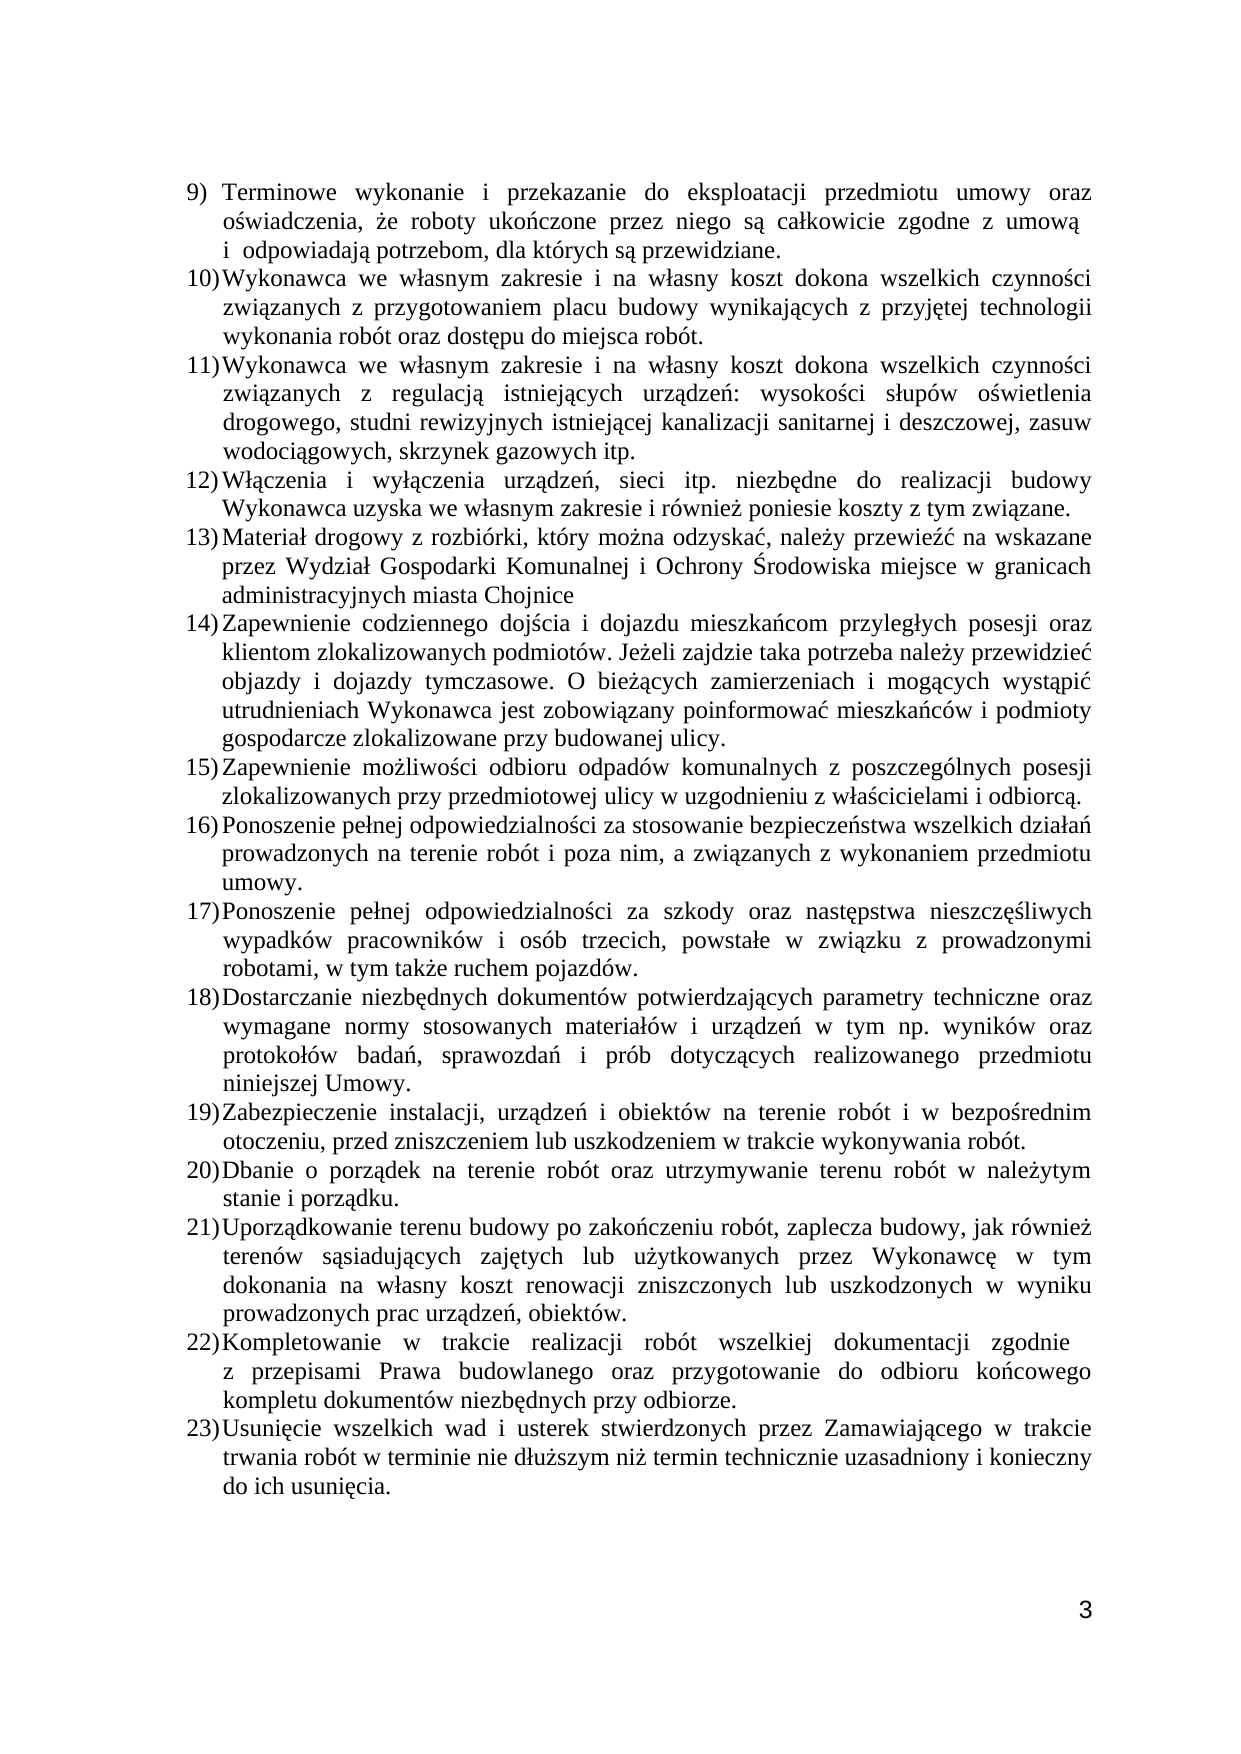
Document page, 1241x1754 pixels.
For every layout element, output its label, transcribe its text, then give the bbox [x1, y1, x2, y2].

list Kompletowanie w trakcie realizacji robót wszelkiej dokumentacji zgodnie z przepisami Prawa budowlanego oraz przygotowanie do odbioru końcowego kompletu dokumentów niezbędnych przy odbiorze. [186, 1327, 1092, 1413]
list Wykonawca we własnym zakresie i na własny koszt dokona wszelkich czynności związanych z regulacją istniejących urządzeń: wysokości słupów oświetlenia drogowego, studni rewizyjnych istniejącej kanalizacji sanitarnej i deszczowej, zasuw wodociągowych, skrzynek gazowych itp. [186, 350, 1092, 465]
list Usunięcie wszelkich wad i usterek stwierdzonych przez Zamawiającego w trakcie trwania robót w terminie nie dłuższym niż termin technicznie uzasadniony i konieczny do ich usunięcia. [186, 1413, 1092, 1500]
list Zapewnienie codziennego dojścia i dojazdu mieszkańcom przyległych posesji oraz klientom zlokalizowanych podmiotów. Jeżeli zajdzie taka potrzeba należy przewidzieć objazdy i dojazdy tymczasowe. O bieżących zamierzeniach i mogących wystąpić utrudnieniach Wykonawca jest zobowiązany poinformować mieszkańców i podmioty gospodarcze zlokalizowane przy budowanej ulicy. [185, 608, 1092, 752]
list Ponoszenie pełnej odpowiedzialności za szkody oraz następstwa nieszczęśliwych wypadków pracowników i osób trzecich, powstałe w związku z prowadzonymi robotami, w tym także ruchem pojazdów. [186, 896, 1092, 982]
list Terminowe wykonanie i przekazanie do eksploatacji przedmiotu umowy oraz oświadczenia, że roboty ukończone przez niego są całkowicie zgodne z umową i odpowiadają potrzebom, dla których są przewidziane. [186, 177, 1092, 263]
list Włączenia i wyłączenia urządzeń, sieci itp. niezbędne do realizacji budowy Wykonawca uzyska we własnym zakresie i również poniesie koszty z tym związane. [185, 465, 1092, 522]
list Wykonawca we własnym zakresie i na własny koszt dokona wszelkich czynności związanych z przygotowaniem placu budowy wynikających z przyjętej technologii wykonania robót oraz dostępu do miejsca robót. [186, 263, 1092, 350]
list Zabezpieczenie instalacji, urządzeń i obiektów na terenie robót i w bezpośrednim otoczeniu, przed zniszczeniem lub uszkodzeniem w trakcie wykonywania robót. [186, 1097, 1092, 1155]
list Uporządkowanie terenu budowy po zakończeniu robót, zaplecza budowy, jak również terenów sąsiadujących zajętych lub użytkowanych przez Wykonawcę w tym dokonania na własny koszt renowacji zniszczonych lub uszkodzonych w wyniku prowadzonych prac urządzeń, obiektów. [186, 1212, 1092, 1327]
list Zapewnienie możliwości odbioru odpadów komunalnych z poszczególnych posesji zlokalizowanych przy przedmiotowej ulicy w uzgodnieniu z właścicielami i odbiorcą. [185, 752, 1092, 810]
list Dostarczanie niezbędnych dokumentów potwierdzających parametry techniczne oraz wymagane normy stosowanych materiałów i urządzeń w tym np. wyników oraz protokołów badań, sprawozdań i prób dotyczących realizowanego przedmiotu niniejszej Umowy. [186, 982, 1092, 1097]
list Materiał drogowy z rozbiórki, który można odzyskać, należy przewieźć na wskazane przez Wydział Gospodarki Komunalnej i Ochrony Środowiska miejsce w granicach administracyjnych miasta Chojnice [185, 522, 1092, 608]
list Ponoszenie pełnej odpowiedzialności za stosowanie bezpieczeństwa wszelkich działań prowadzonych na terenie robót i poza nim, a związanych z wykonaniem przedmiotu umowy. [185, 810, 1092, 896]
list Dbanie o porządek na terenie robót oraz utrzymywanie terenu robót w należytym stanie i porządku. [186, 1155, 1092, 1212]
